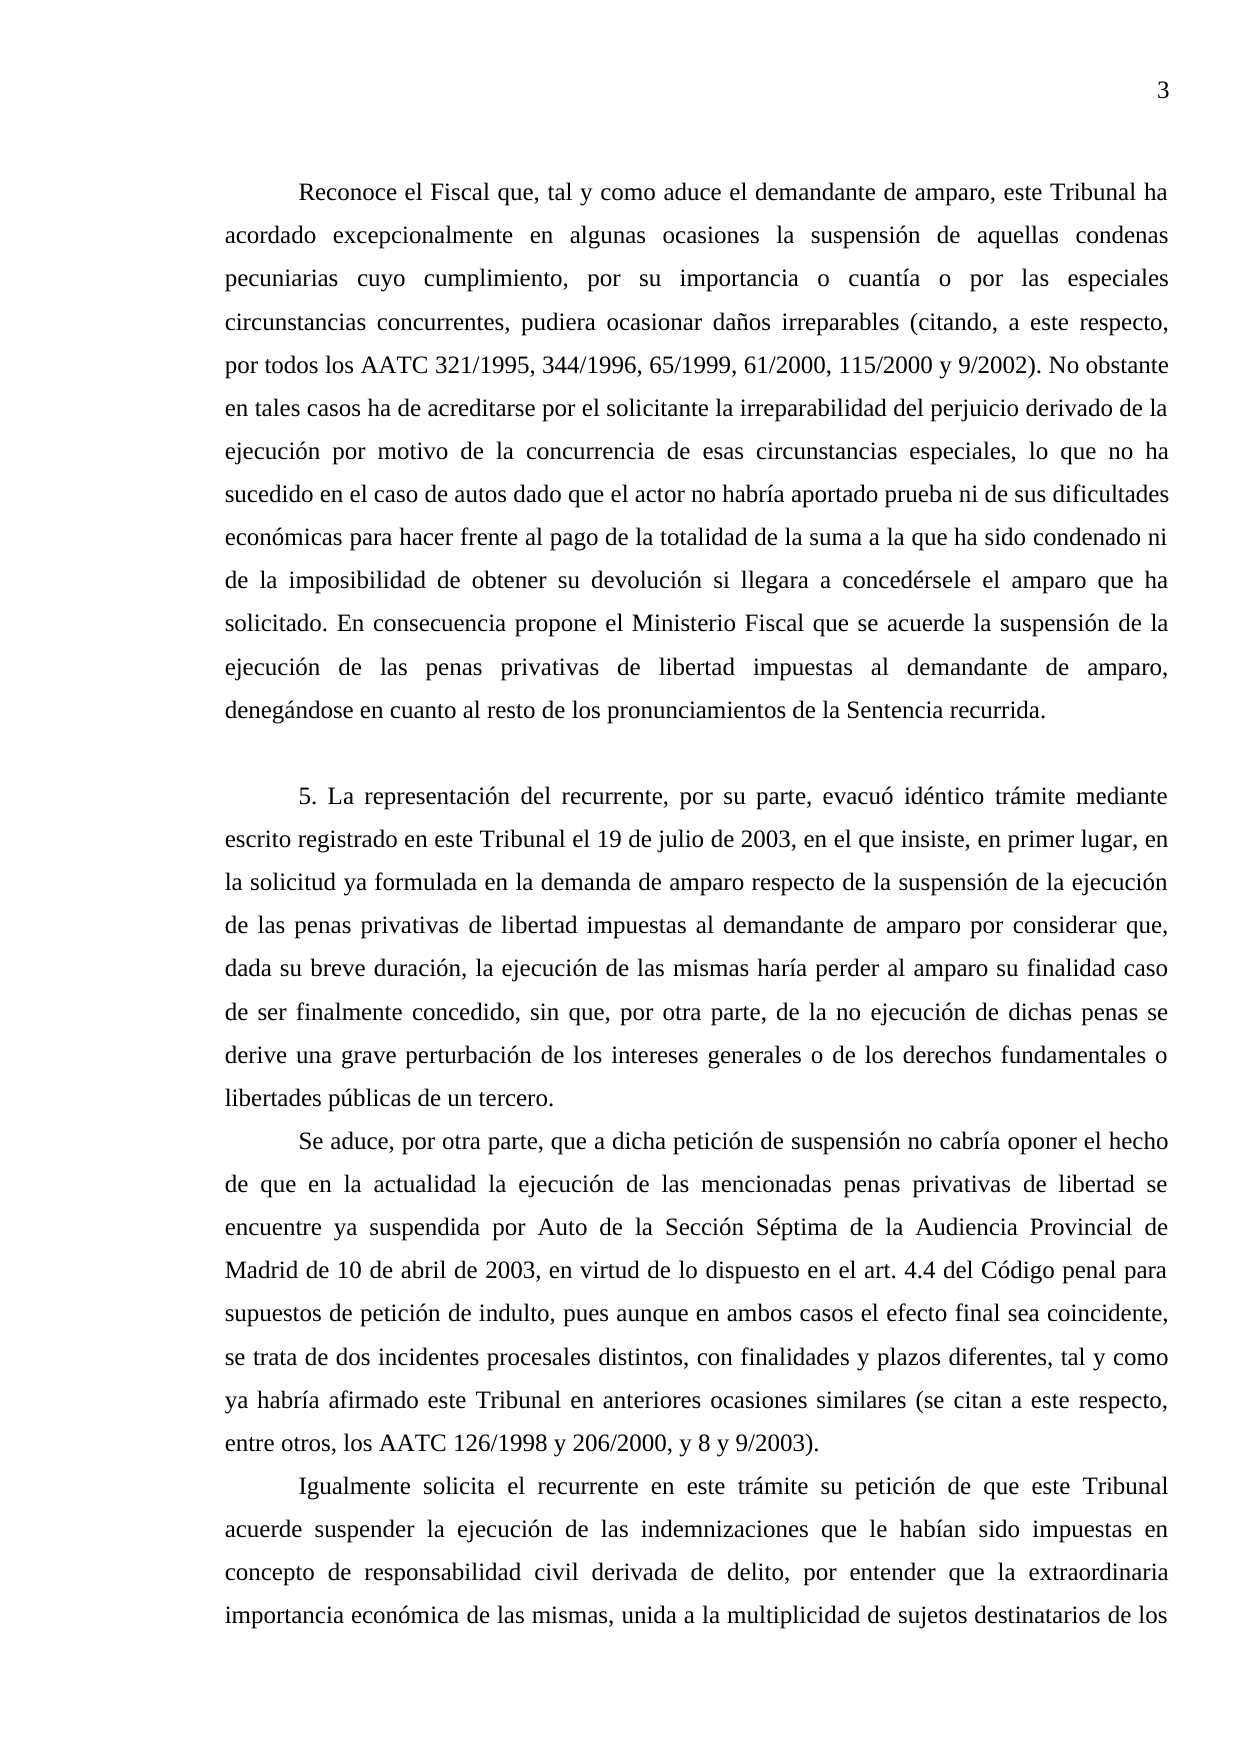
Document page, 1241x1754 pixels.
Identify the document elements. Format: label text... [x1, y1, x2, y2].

text 5. La representación del recurrente, por su parte, evacuó idéntico trámite mediante escrito registrado en este Tribunal el 19 de julio de 2003, en el que insiste, en primer lugar, en la solicitud ya formulada en la demanda de amparo respecto de la suspensión de la ejecución de las penas privativas de libertad impuestas al demandante de amparo por considerar que, dada su breve duración, la ejecución de las mismas haría perder al amparo su finalidad caso de ser finalmente concedido, sin que, por otra parte, de la no ejecución de dichas penas se derive una grave perturbación de los intereses generales o de los derechos fundamentales o libertades públicas de un tercero. [224, 781, 1169, 1112]
text Reconoce el Fiscal que, tal y como aduce el demandante de amparo, este Tribunal ha acordado excepcionalmente en algunas ocasiones la suspensión de aquellas condenas pecuniarias cuyo cumplimiento, por su importancia o cuantía o por las especiales circunstancias concurrentes, pudiera ocasionar daños irreparables (citando, a este respecto, por todos los AATC 321/1995, 344/1996, 65/1999, 61/2000, 115/2000 y 9/2002). No obstante en tales casos ha de acreditarse por el solicitante la irreparabilidad del perjuicio derivado de la ejecución por motivo de la concurrencia de esas circunstancias especiales, lo que no ha sucedido en el caso de autos dado que el actor no habría aportado prueba ni de sus dificultades económicas para hacer frente al pago de la totalidad de la suma a la que ha sido condenado ni de la imposibilidad de obtener su devolución si llegara a concedérsele el amparo que ha solicitado. En consecuencia propone el Ministerio Fiscal que se acuerde la suspensión de la ejecución de las penas privativas de libertad impuestas al demandante de amparo, denegándose en cuanto al resto de los pronunciamientos de la Sentencia recurrida. [224, 177, 1169, 723]
text Se aduce, por otra parte, que a dicha petición de suspensión no cabría oponer el hecho de que en la actualidad la ejecución de las mencionadas penas privativas de libertad se encuentre ya suspendida por Auto de la Sección Séptima de la Audiencia Provincial de Madrid de 10 de abril de 2003, en virtud de lo dispuesto en el art. 4.4 del Código penal para supuestos de petición de indulto, pues aunque en ambos casos el efecto final sea coincidente, se trata de dos incidentes procesales distintos, con finalidades y plazos diferentes, tal y como ya habría afirmado este Tribunal en anteriores ocasiones similares (se citan a este respecto, entre otros, los AATC 126/1998 y 206/2000, y 8 y 9/2003). [224, 1126, 1169, 1457]
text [224, 1471, 1169, 1629]
